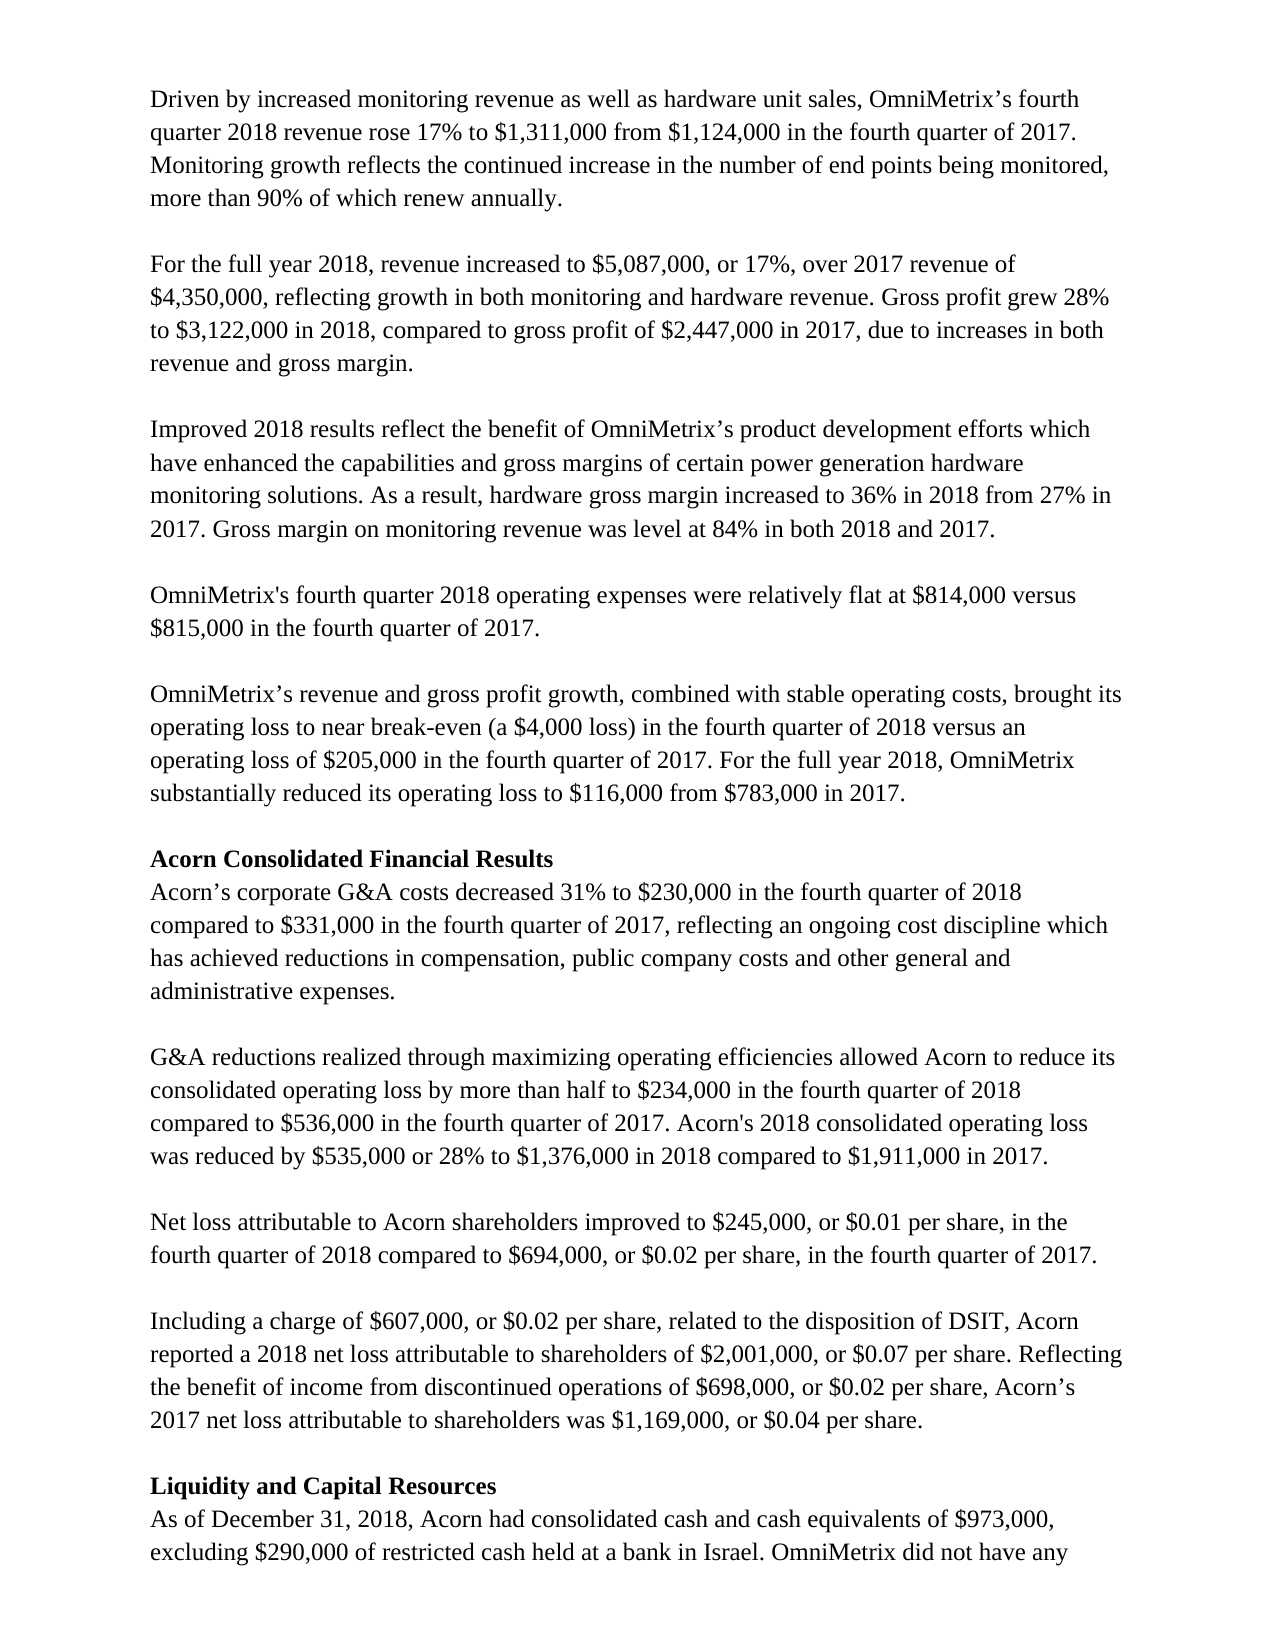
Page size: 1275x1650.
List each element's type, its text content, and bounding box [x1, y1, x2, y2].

text Acorn Consolidated Financial Results [150, 844, 1125, 873]
text Liquidity and Capital Resources [150, 1471, 1125, 1500]
text Including a charge of $607,000, or $0.02 per share, related to the disposition of DSIT, Acorn reported a 2018 net loss attributable to shareholders of $2,001,000, or $0.07 per share. Reflecting the benefit of income from discontinued operations of $698,000, or $0.02 per share, Acorn’s 2017 net loss attributable to shareholders was $1,169,000, or $0.04 per share. [150, 1306, 1125, 1434]
text OmniMetrix’s revenue and gross profit growth, combined with stable operating costs, brought its operating loss to near break-even (a $4,000 loss) in the fourth quarter of 2018 versus an operating loss of $205,000 in the fourth quarter of 2017. For the full year 2018, OmniMetrix substantially reduced its operating loss to $116,000 from $783,000 in 2017. [150, 679, 1125, 807]
text Net loss attributable to Acorn shareholders improved to $245,000, or $0.01 per share, in the fourth quarter of 2018 compared to $694,000, or $0.02 per share, in the fourth quarter of 2017. [150, 1207, 1125, 1269]
text G&A reductions realized through maximizing operating efficiencies allowed Acorn to reduce its consolidated operating loss by more than half to $234,000 in the fourth quarter of 2018 compared to $536,000 in the fourth quarter of 2017. Acorn's 2018 consolidated operating loss was reduced by $535,000 or 28% to $1,376,000 in 2018 compared to $1,911,000 in 2017. [150, 1042, 1125, 1170]
text Improved 2018 results reflect the benefit of OmniMetrix’s product development efforts which have enhanced the capabilities and gross margins of certain power generation hardware monitoring solutions. As a result, hardware gross margin increased to 36% in 2018 from 27% in 2017. Gross margin on monitoring revenue was level at 84% in both 2018 and 2017. [150, 414, 1125, 542]
text Driven by increased monitoring revenue as well as hardware unit sales, OmniMetrix’s fourth quarter 2018 revenue rose 17% to $1,311,000 from $1,124,000 in the fourth quarter of 2017. Monitoring growth reflects the continued increase in the number of end points being monitored, more than 90% of which renew annually. [150, 84, 1125, 212]
text For the full year 2018, revenue increased to $5,087,000, or 17%, over 2017 revenue of $4,350,000, reflecting growth in both monitoring and hardware revenue. Gross profit grew 28% to $3,122,000 in 2018, compared to gross profit of $2,447,000 in 2017, due to increases in both revenue and gross margin. [150, 249, 1125, 377]
text OmniMetrix's fourth quarter 2018 operating expenses were relatively flat at $814,000 versus $815,000 in the fourth quarter of 2017. [150, 580, 1125, 641]
text Acorn’s corporate G&A costs decreased 31% to $230,000 in the fourth quarter of 2018 compared to $331,000 in the fourth quarter of 2017, reflecting an ongoing cost discipline which has achieved reductions in compensation, public company costs and other general and administrative expenses. [150, 877, 1125, 1005]
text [150, 1504, 1125, 1566]
